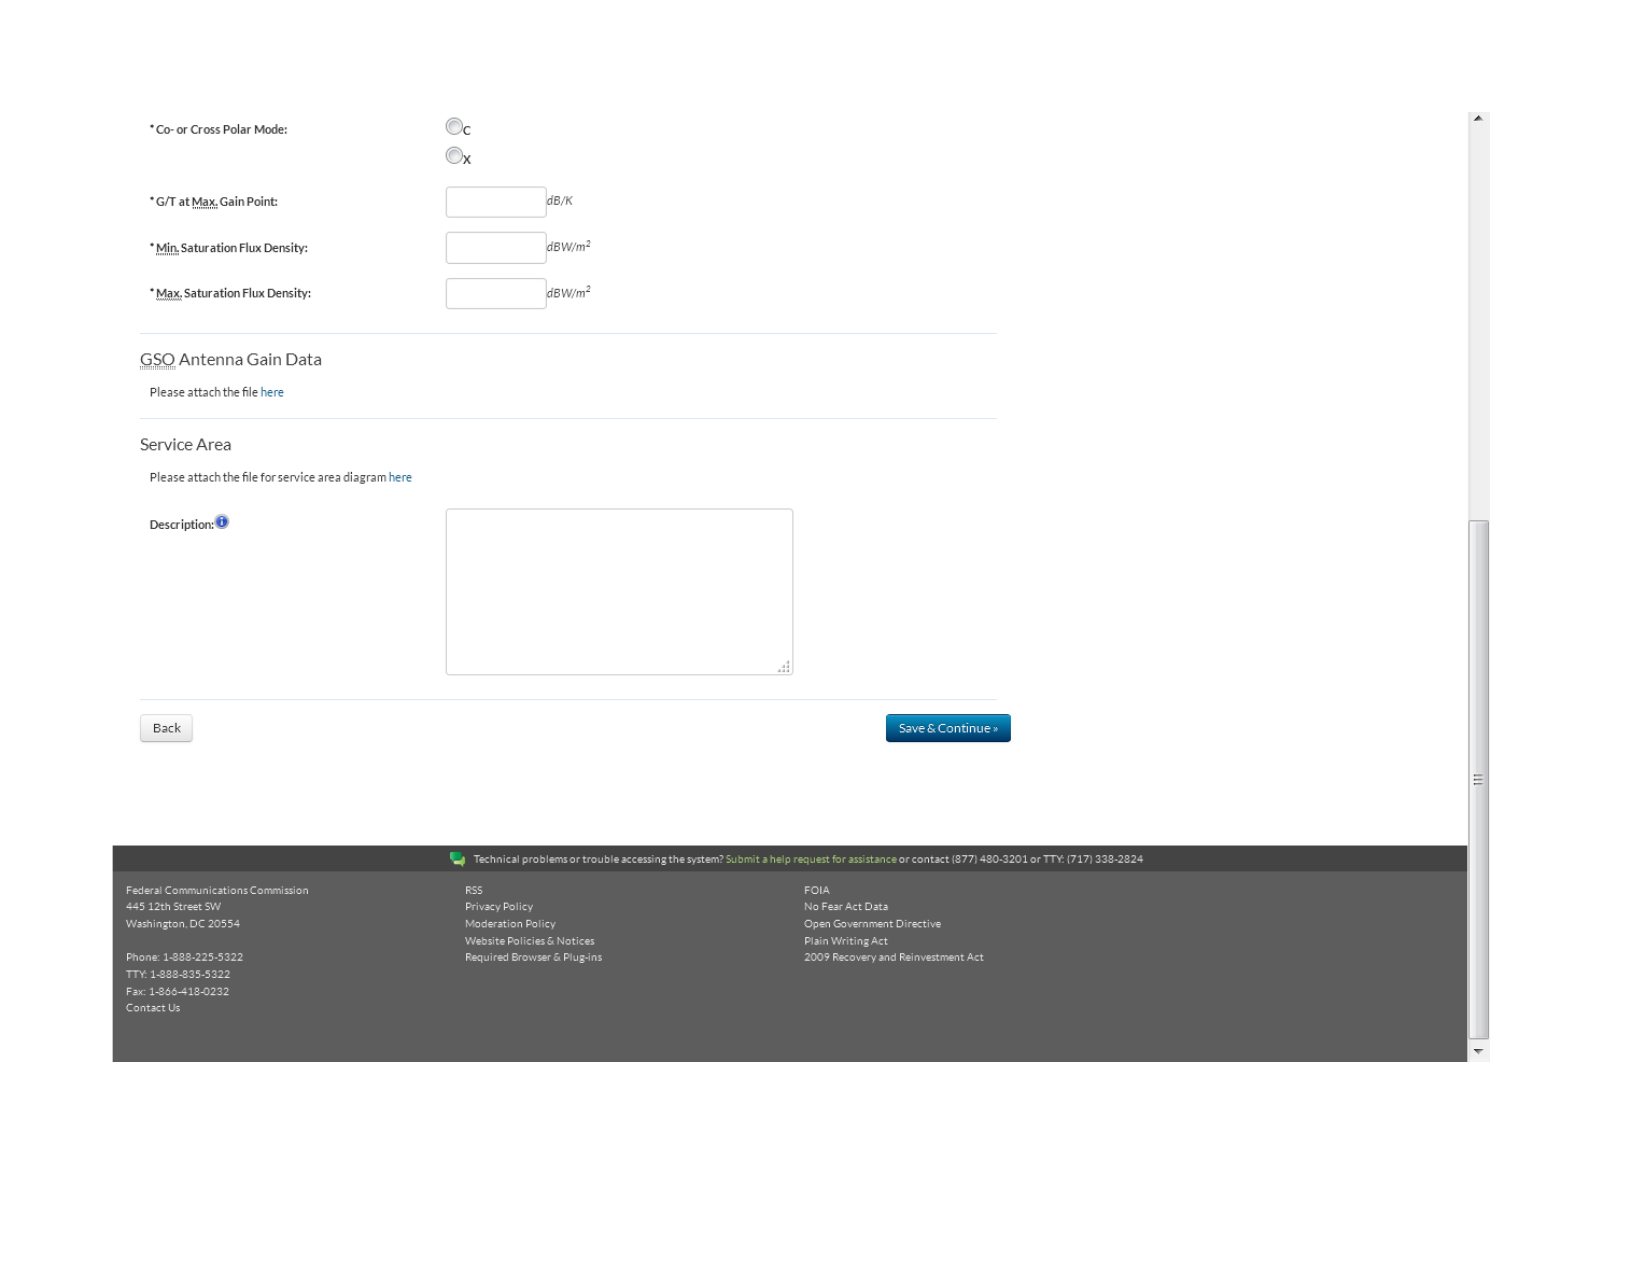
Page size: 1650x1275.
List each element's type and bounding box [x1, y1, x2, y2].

picture [112, 112, 1490, 1062]
